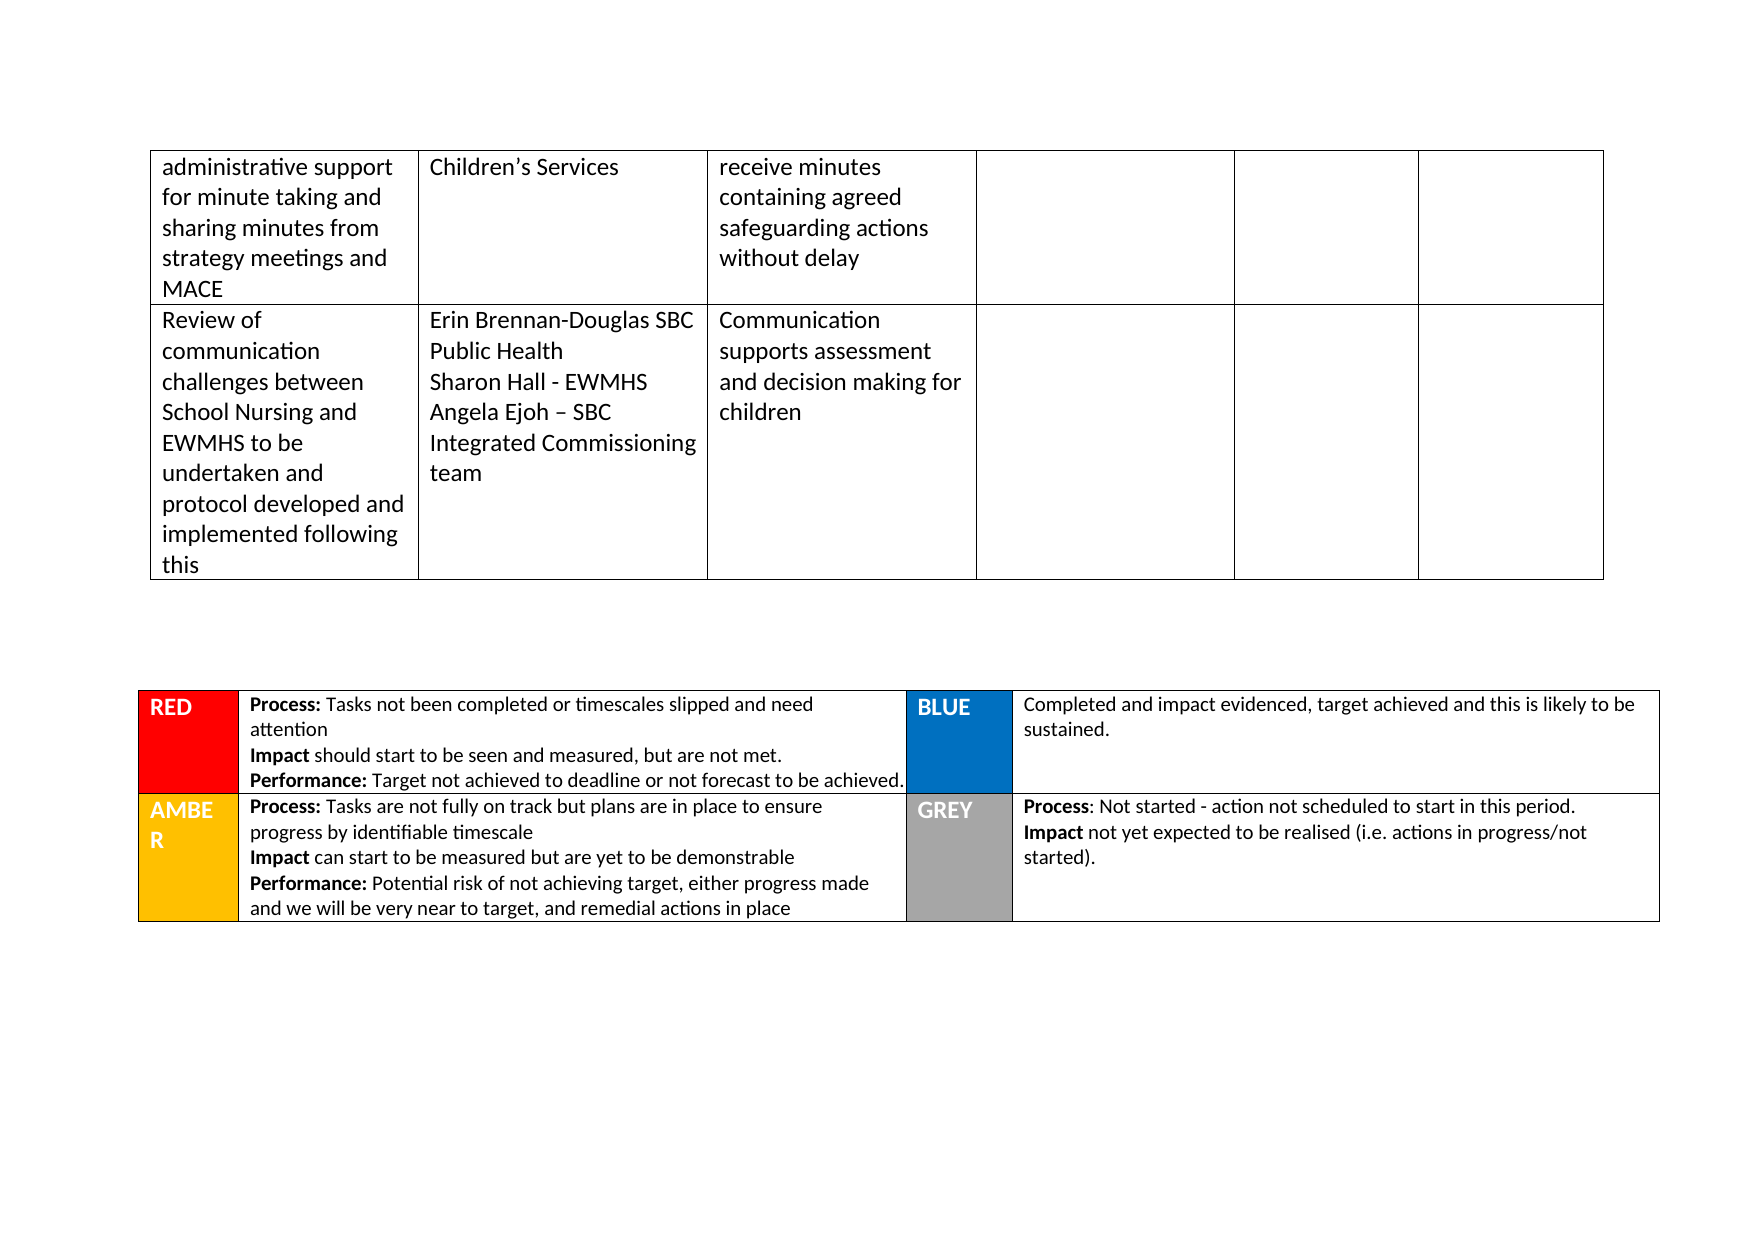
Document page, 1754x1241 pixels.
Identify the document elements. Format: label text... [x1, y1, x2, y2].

table_cell AMBER [139, 794, 238, 921]
table_cell GREY [907, 794, 1012, 921]
table_cell Review of communication challenges between School Nursing and EWMHS to be undertaken and protocol developed and implemented following this [151, 305, 418, 579]
table_header Completed and impact evidenced, target achieved and this is likely to be sustained. [1013, 691, 1659, 793]
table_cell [151, 151, 418, 304]
table_cell [1419, 305, 1603, 579]
table_cell Process: Not started - action not scheduled to start in this period. Impact not yet expected to be realised (i.e. actions in progress/not started). [1013, 794, 1659, 921]
table_header Process: Tasks not been completed or timescales slipped and need attention Impact should start to be seen and measured, but are not met. Performance: Target not achieved to deadline or not forecast to be achieved. [239, 691, 906, 793]
table_cell [977, 151, 1234, 304]
table_header BLUE [907, 691, 1012, 793]
table_cell Communication supports assessment and decision making for children [708, 305, 976, 579]
table_header RED [139, 691, 238, 793]
table_cell [1419, 151, 1603, 304]
table_cell [1235, 151, 1418, 304]
table_cell [977, 305, 1234, 579]
table_cell Process: Tasks are not fully on track but plans are in place to ensure progress by identifiable timescale Impact can start to be measured but are yet to be demonstrable Performance: Potential risk of not achieving target, either progress made and we will be very near to target, and remedial actions in place [239, 794, 906, 921]
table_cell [419, 151, 707, 304]
table_cell [1235, 305, 1418, 579]
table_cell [708, 151, 976, 304]
table_cell Erin Brennan-Douglas SBC Public Health Sharon Hall - EWMHS Angela Ejoh – SBC Integrated Commissioning team [419, 305, 707, 579]
